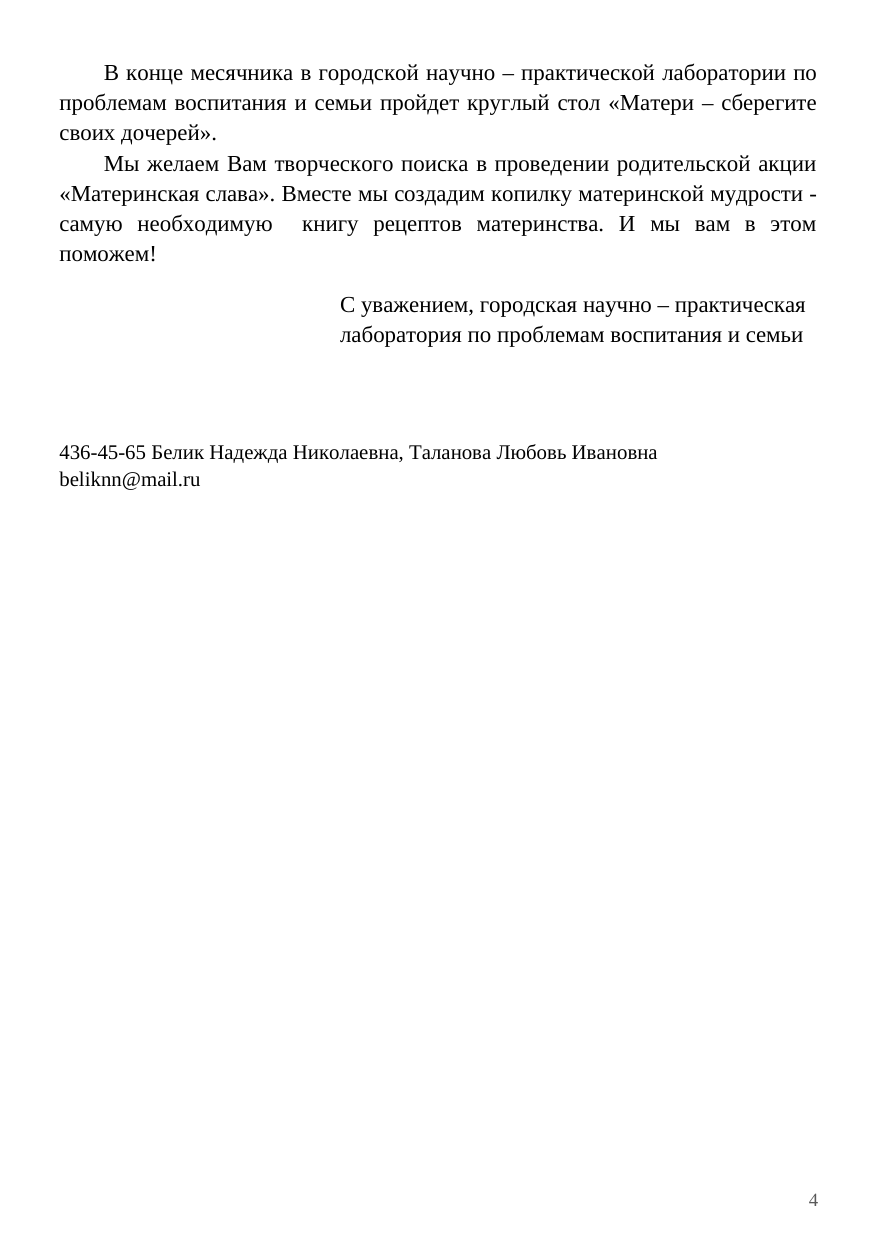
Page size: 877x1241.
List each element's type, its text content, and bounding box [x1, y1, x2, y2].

text Мы желаем Вам творческого поиска в проведении родительской акции «Материнская слава». Вместе мы создадим копилку материнской мудрости - самую необходимую книгу рецептов материнства. И мы вам в этом поможем! [59, 150, 818, 267]
text С уважением, городская научно – практическая [340, 291, 818, 318]
text beliknn@mail.ru [59, 467, 818, 491]
text лаборатория по проблемам воспитания и семьи [340, 322, 818, 348]
text В конце месячника в городской научно – практической лаборатории по проблемам воспитания и семьи пройдет круглый стол «Матери – сберегите своих дочерей». [59, 59, 818, 146]
text 436-45-65 Белик Надежда Николаевна, Таланова Любовь Ивановна [59, 440, 818, 464]
